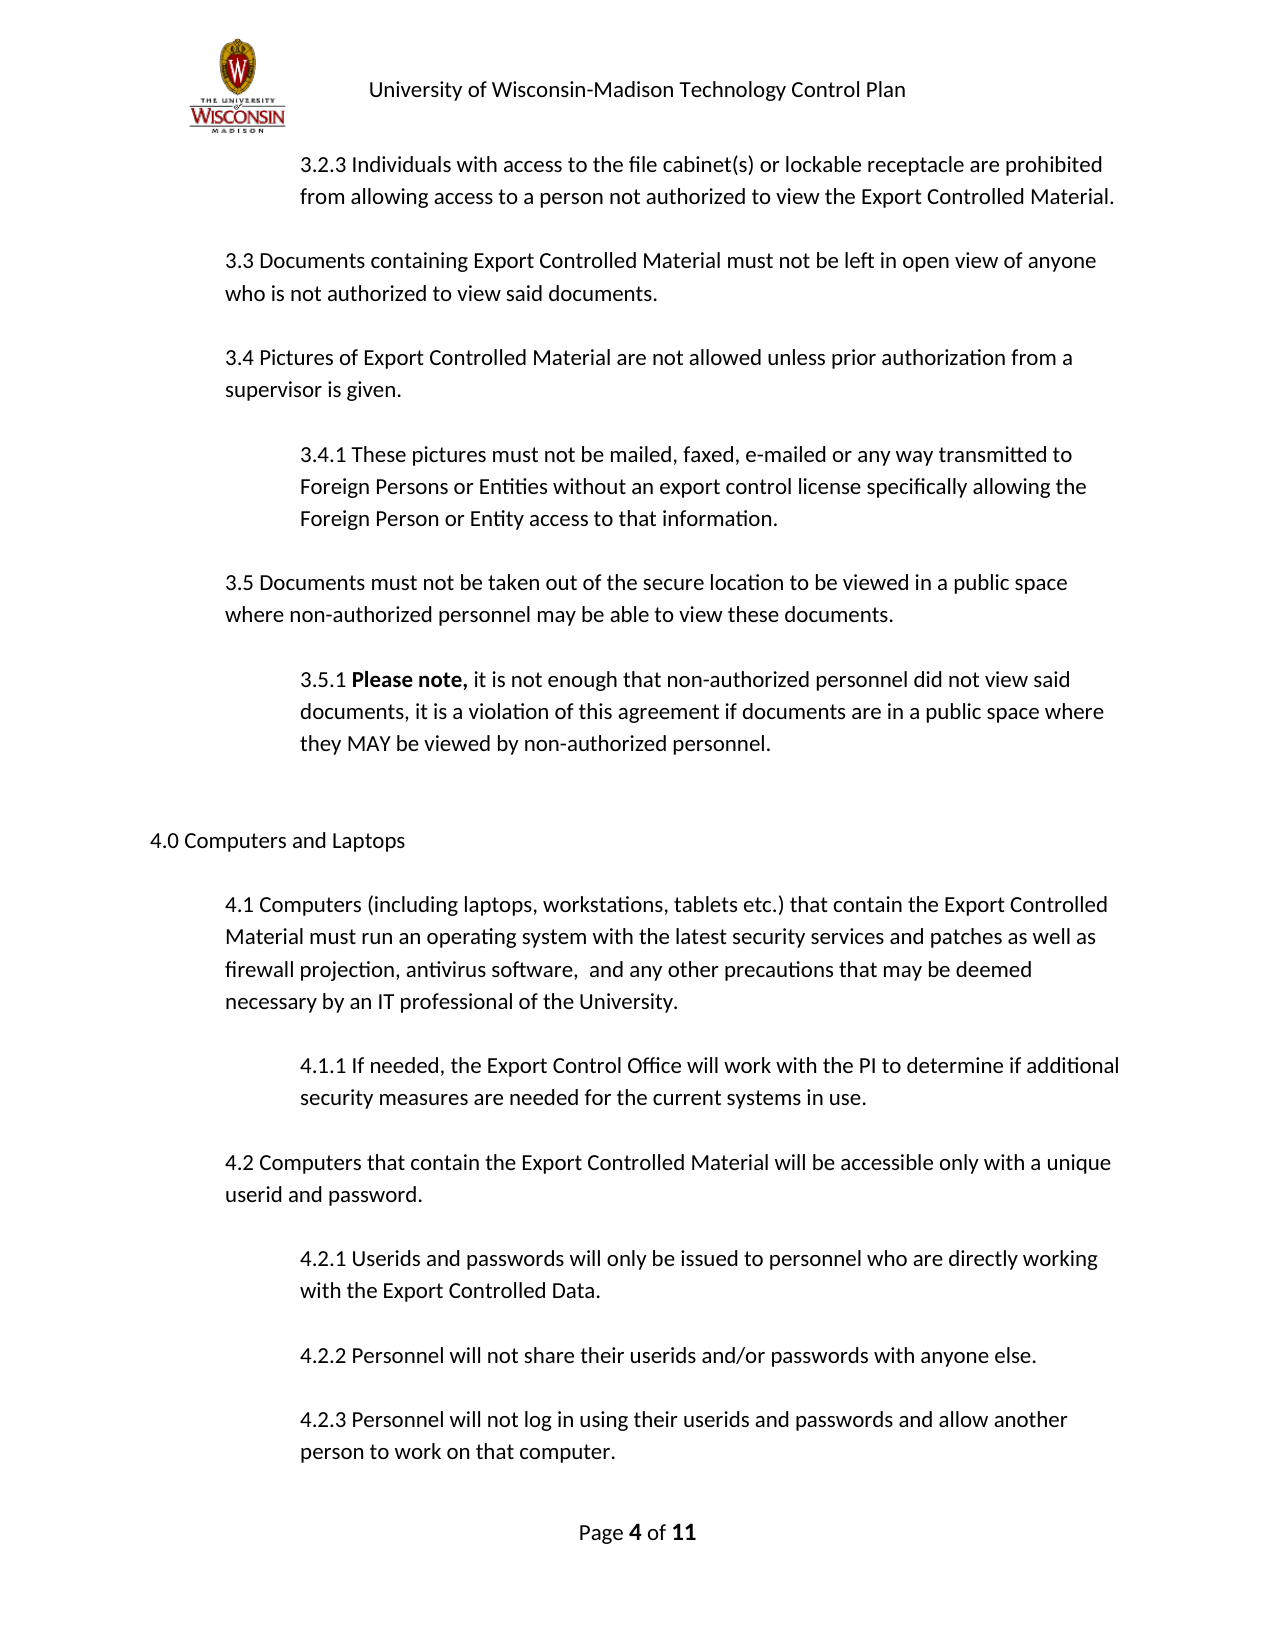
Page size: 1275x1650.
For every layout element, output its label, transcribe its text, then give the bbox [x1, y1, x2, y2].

text 3.3 Documents containing Export Controlled Material must not be left in open view of anyone who is not authorized to view said documents. [225, 247, 1125, 307]
text 3.4.1 These pictures must not be mailed, faxed, e-mailed or any way transmitted to Foreign Persons or Entities without an export control license specifically allowing the Foreign Person or Entity access to that information. [300, 440, 1125, 532]
text 3.5.1 Please note, it is not enough that non-authorized personnel did not view said documents, it is a violation of this agreement if documents are in a public space where they MAY be viewed by non-authorized personnel. [300, 665, 1125, 757]
text 4.1 Computers (including laptops, workstations, tablets etc.) that contain the Export Controlled Material must run an operating system with the latest security services and patches as well as firewall projection, antivirus software, and any other precautions that may be deemed necessary by an IT professional of the University. [225, 890, 1125, 1015]
picture [189, 37, 286, 134]
text 4.0 Computers and Laptops [150, 826, 1125, 854]
text 4.2.3 Personnel will not log in using their userids and passwords and allow another person to work on that computer. [300, 1405, 1125, 1466]
text 4.2.2 Personnel will not share their userids and/or passwords with anyone else. [225, 1341, 1125, 1369]
text 4.2.1 Userids and passwords will only be issued to personnel who are directly working with the Export Controlled Data. [300, 1244, 1125, 1304]
text 3.5 Documents must not be taken out of the secure location to be viewed in a public space where non-authorized personnel may be able to view these documents. [225, 568, 1125, 629]
text 4.2 Computers that contain the Export Controlled Material will be accessible only with a unique userid and password. [225, 1148, 1125, 1208]
text 4.1.1 If needed, the Export Control Office will work with the PI to determine if additional security measures are needed for the current systems in use. [225, 1051, 1125, 1111]
text 3.2.3 Individuals with access to the file cabinet(s) or lockable receptacle are prohibited from allowing access to a person not authorized to view the Export Controlled Material. [300, 150, 1125, 210]
text 3.4 Pictures of Export Controlled Material are not allowed unless prior authorization from a supervisor is given. [225, 343, 1125, 403]
